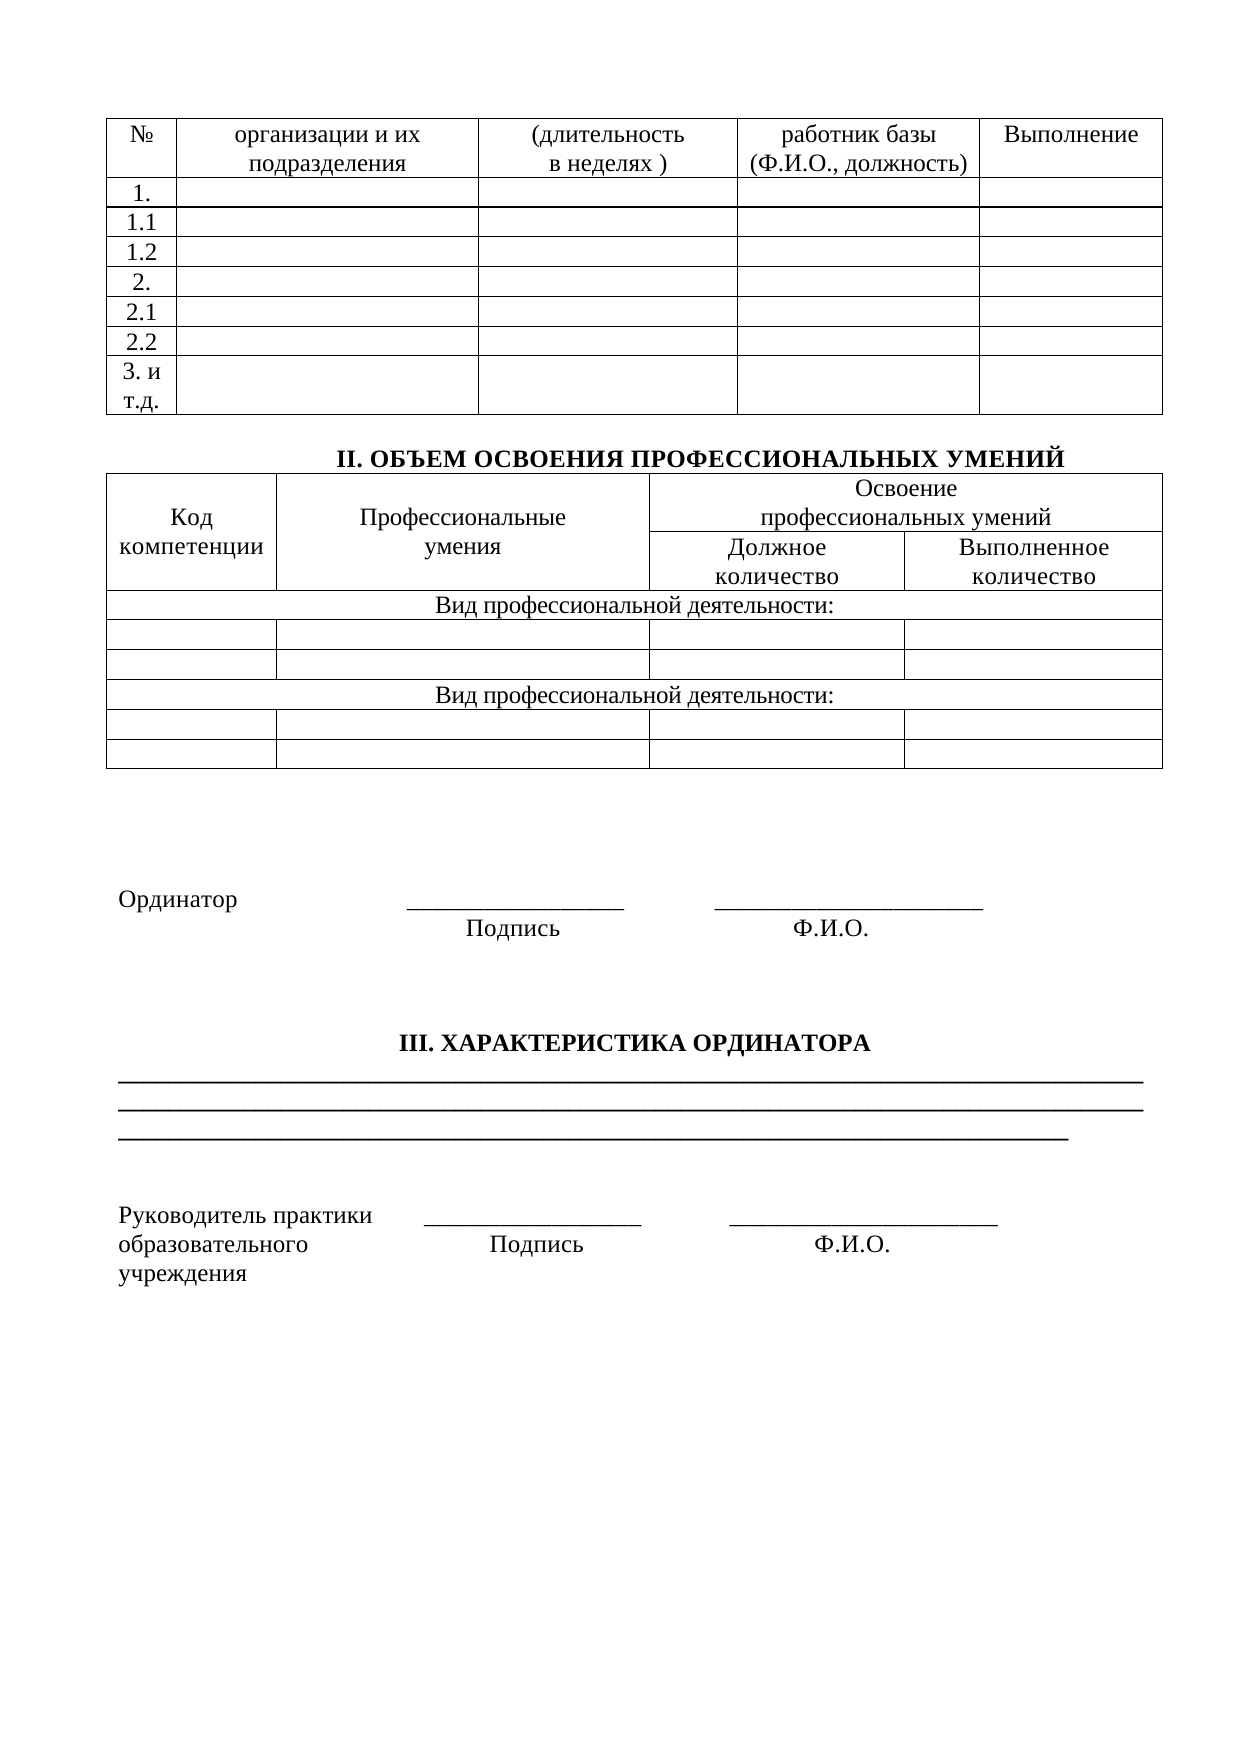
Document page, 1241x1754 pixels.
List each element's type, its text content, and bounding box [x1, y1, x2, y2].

table_cell [277, 620, 649, 649]
table_cell 2. [107, 267, 176, 296]
table_cell [277, 650, 649, 679]
table_cell Вид профессиональной деятельности: [107, 680, 1162, 709]
table_cell [980, 356, 1162, 414]
table_cell [650, 650, 904, 679]
table_cell Вид профессиональной деятельности: [107, 591, 1162, 619]
table_header _____________________ Ф.И.О. [703, 884, 1163, 971]
table_cell [650, 620, 904, 649]
table_cell [107, 740, 276, 768]
table_header _____________________ Ф.И.О. [718, 1201, 1163, 1316]
text ________________________________________________________________________________________________________________________________________________________________________________________________________________________________________________ [118, 1057, 1152, 1143]
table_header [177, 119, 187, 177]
table_cell [277, 710, 649, 738]
table_cell [980, 267, 1162, 296]
table_cell [107, 650, 276, 679]
table_cell 1.1 [107, 208, 176, 236]
table_cell [479, 327, 737, 355]
table_header Ординатор [107, 884, 396, 971]
table_cell [479, 267, 737, 296]
table_cell [738, 237, 979, 266]
table_header _________________ Подпись [413, 1201, 718, 1316]
table_cell [479, 297, 737, 326]
table_cell 3. и т.д. [107, 356, 176, 414]
table_cell [107, 620, 276, 649]
table_cell [738, 297, 979, 326]
table_cell [738, 327, 979, 355]
table_cell [177, 208, 478, 236]
table_header № [107, 119, 176, 177]
table_cell [738, 267, 979, 296]
table_cell [980, 297, 1162, 326]
table_cell [177, 267, 478, 296]
table_cell [277, 740, 649, 768]
table_cell [479, 237, 737, 266]
table_cell [905, 710, 1162, 738]
table_cell [905, 740, 1162, 768]
table_cell 1. [107, 178, 176, 206]
table_cell [177, 237, 478, 266]
table_cell [905, 620, 1162, 649]
table_cell [738, 178, 979, 206]
table_cell [177, 327, 478, 355]
table_cell [177, 297, 478, 326]
table_cell Выполненное количество [905, 532, 1162, 589]
table_cell [738, 208, 979, 236]
table_cell [177, 356, 478, 414]
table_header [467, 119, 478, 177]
table_header Освоение профессиональных умений [650, 474, 1162, 531]
table_cell [479, 356, 737, 414]
table_cell Должное количество [650, 532, 904, 589]
table_cell [905, 650, 1162, 679]
table_cell [980, 208, 1162, 236]
text II. ОБЪЕМ ОСВОЕНИЯ ПРОФЕССИОНАЛЬНЫХ УМЕНИЙ [250, 444, 1152, 472]
table_cell [177, 178, 478, 206]
table_cell 2.1 [107, 297, 176, 326]
table_cell [107, 710, 276, 738]
table_cell [980, 178, 1162, 206]
table_header Руководитель практики образовательного учреждения [107, 1201, 413, 1316]
table_header Код компетенции [107, 474, 276, 589]
table_header _________________ Подпись [396, 884, 703, 971]
table_header Выполнение [980, 119, 1162, 177]
text III. ХАРАКТЕРИСТИКА ОРДИНАТОРА [118, 1028, 1152, 1057]
table_cell [980, 327, 1162, 355]
table_cell 2.2 [107, 327, 176, 355]
table_cell [980, 237, 1162, 266]
table_cell 1.2 [107, 237, 176, 266]
table_header Профессиональные умения [277, 474, 649, 589]
table_cell [650, 710, 904, 738]
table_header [738, 119, 979, 177]
table_cell [479, 178, 737, 206]
table_cell [650, 740, 904, 768]
table_cell [738, 356, 979, 414]
table_cell [479, 208, 737, 236]
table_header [479, 119, 737, 177]
